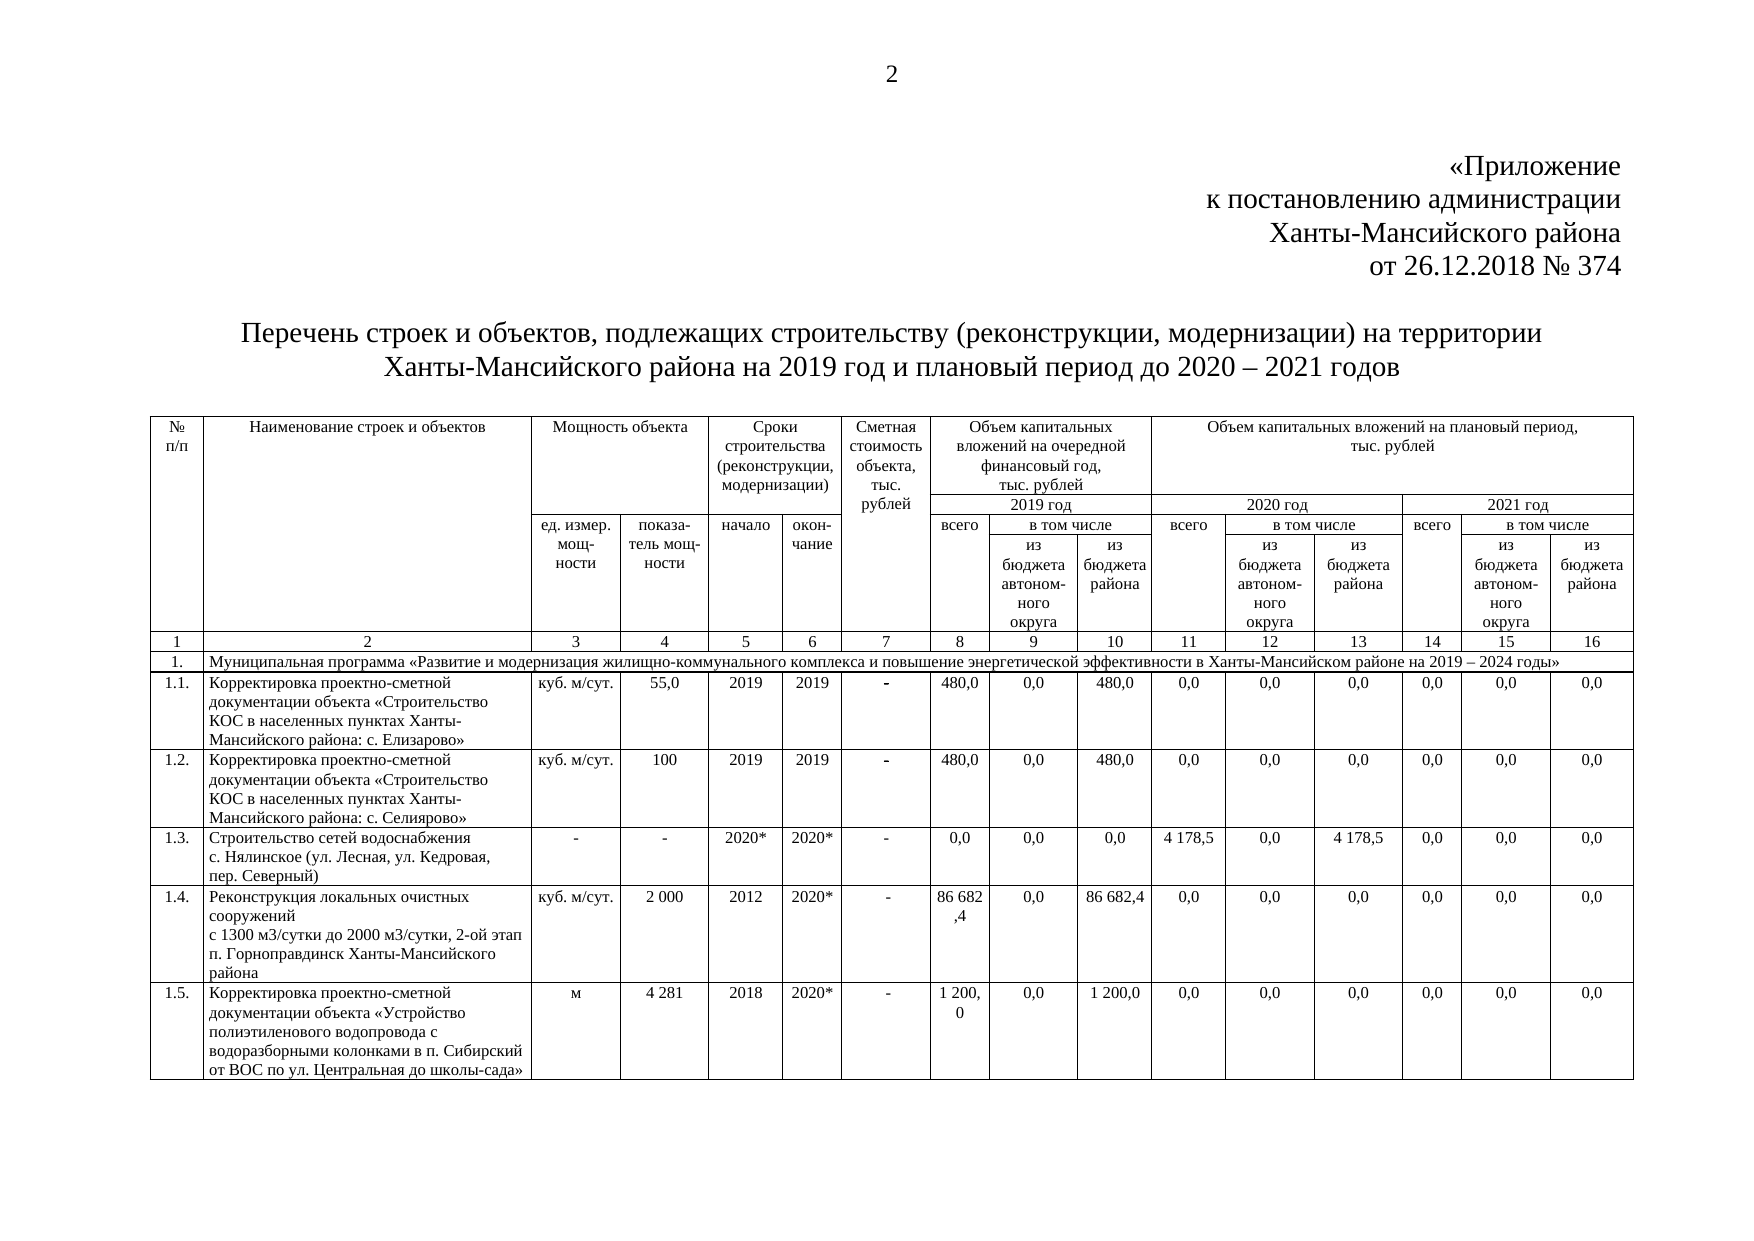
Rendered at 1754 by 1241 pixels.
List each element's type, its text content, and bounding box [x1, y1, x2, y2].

table_cell - [842, 886, 930, 982]
table_cell 480,0 [931, 673, 989, 749]
table_cell куб. м/сут. [532, 886, 620, 982]
table_header № п/п [151, 417, 203, 631]
table_cell 1.1. [151, 673, 203, 749]
table_cell ед. измер. мощ-ности [532, 515, 620, 631]
table_cell - [842, 828, 930, 885]
table_cell 2019 [783, 750, 841, 827]
table_cell 0,0 [1152, 750, 1225, 827]
table_cell 16 [1551, 632, 1633, 651]
table_cell всего [1152, 515, 1225, 631]
table_cell 0,0 [1315, 673, 1402, 749]
table_cell 0,0 [1315, 886, 1402, 982]
table_cell 0,0 [1315, 750, 1402, 827]
table_cell - [842, 750, 930, 827]
table_cell из бюджета района [1551, 535, 1633, 631]
table_cell 9 [990, 632, 1077, 651]
table_cell 2020* [783, 828, 841, 885]
text Ханты-Мансийского района на 2019 год и плановый период до 2020 – 2021 годов [162, 349, 1621, 382]
table_cell 0,0 [1403, 750, 1461, 827]
table_cell всего [931, 515, 989, 631]
table_cell 2019 [783, 673, 841, 749]
table_cell 0,0 [1551, 750, 1633, 827]
table_cell 0,0 [1462, 673, 1550, 749]
table_cell 2020* [709, 828, 782, 885]
table_cell 2019 [709, 750, 782, 827]
table_cell 2019 год [931, 495, 1151, 514]
table_cell 0,0 [1403, 673, 1461, 749]
table_cell 100 [621, 750, 708, 827]
table_cell 0,0 [1403, 983, 1461, 1079]
table_cell 0,0 [1462, 886, 1550, 982]
table_cell 0,0 [990, 886, 1077, 982]
table_cell 0,0 [1226, 828, 1314, 885]
table_cell 7 [842, 632, 930, 651]
table_cell 8 [931, 632, 989, 651]
table_cell 0,0 [1226, 983, 1314, 1079]
table_cell 2021 год [1403, 495, 1633, 514]
table_cell 0,0 [1462, 750, 1550, 827]
table_cell - [842, 673, 930, 749]
table_cell куб. м/сут. [532, 750, 620, 827]
table_cell 0,0 [1403, 886, 1461, 982]
table_header Сроки строительства (реконструкции, модернизации) [709, 417, 841, 514]
table_cell 2018 [709, 983, 782, 1079]
table_cell из бюджета района [1315, 535, 1402, 631]
table_cell 4 178,5 [1315, 828, 1402, 885]
text Ханты-Мансийского района [162, 215, 1621, 248]
table_cell 86 682,4 [1078, 886, 1151, 982]
table_cell 0,0 [1551, 983, 1633, 1079]
table_cell Корректировка проектно-сметной документации объекта «Строительство КОС в населенных пунктах Ханты-Мансийского района: с. Елизарово» [204, 673, 531, 749]
table_cell 0,0 [1152, 983, 1225, 1079]
table_cell 0,0 [990, 750, 1077, 827]
table_cell из бюджета автоном-ного округа [1226, 535, 1314, 631]
table_header Объем капитальных вложений на очередной финансовый год, тыс. рублей [931, 417, 1151, 494]
table_cell 2 000 [621, 886, 708, 982]
table_cell из бюджета автоном-ного округа [990, 535, 1077, 631]
table_cell 0,0 [1551, 828, 1633, 885]
table_cell 1 200,0 [931, 983, 989, 1079]
table_cell 5 [709, 632, 782, 651]
text от 26.12.2018 № 374 [162, 248, 1621, 282]
table_header Объем капитальных вложений на плановый период, тыс. рублей [1152, 417, 1633, 494]
table_cell 2020 год [1152, 495, 1402, 514]
table_cell начало [709, 515, 782, 631]
table_cell 0,0 [1551, 673, 1633, 749]
text «Приложение [162, 148, 1621, 181]
table_cell 12 [1226, 632, 1314, 651]
table_cell 0,0 [1226, 750, 1314, 827]
table_cell 1.5. [151, 983, 203, 1079]
table_cell окон-чание [783, 515, 841, 631]
table_cell всего [1403, 515, 1461, 631]
table_cell - [621, 828, 708, 885]
table_cell - [532, 828, 620, 885]
table_cell из бюджета района [1078, 535, 1151, 631]
table_cell 4 281 [621, 983, 708, 1079]
table_cell 0,0 [1078, 828, 1151, 885]
table_cell 0,0 [990, 673, 1077, 749]
table_cell Муниципальная программа «Развитие и модернизация жилищно-коммунального комплекса и повышение энергетической эффективности в Ханты-Мансийском районе на 2019 – 2024 годы» [204, 652, 1633, 671]
text к постановлению администрации [162, 181, 1621, 215]
table_cell 2 [204, 632, 531, 651]
table_cell из бюджета автоном-ного округа [1462, 535, 1550, 631]
table_cell Реконструкция локальных очистных сооружений с 1300 м3/сутки до 2000 м3/сутки, 2-ой этап п. Горноправдинск Ханты-Мансийского района [204, 886, 531, 982]
table_cell 1 [151, 632, 203, 651]
table_cell 10 [1078, 632, 1151, 651]
table_cell 2020* [783, 983, 841, 1079]
table_cell 0,0 [1226, 886, 1314, 982]
table_cell 1.3. [151, 828, 203, 885]
table_cell 2019 [709, 673, 782, 749]
table_cell 1.4. [151, 886, 203, 982]
table_cell 480,0 [931, 750, 989, 827]
table_cell в том числе [990, 515, 1151, 534]
table_cell Корректировка проектно-сметной документации объекта «Строительство КОС в населенных пунктах Ханты-Мансийского района: с. Селиярово» [204, 750, 531, 827]
table_cell 11 [1152, 632, 1225, 651]
table_cell 15 [1462, 632, 1550, 651]
table_cell 6 [783, 632, 841, 651]
table_cell показа-тель мощ-ности [621, 515, 708, 631]
table_cell 0,0 [1226, 673, 1314, 749]
table_header Сметная стоимость объекта, тыс. рублей [842, 417, 930, 631]
table_cell м [532, 983, 620, 1079]
table_cell 4 [621, 632, 708, 651]
table_cell куб. м/сут. [532, 673, 620, 749]
table_cell 0,0 [990, 983, 1077, 1079]
table_cell 86 682,4 [931, 886, 989, 982]
table_cell 480,0 [1078, 750, 1151, 827]
table_cell Строительство сетей водоснабжения с. Нялинское (ул. Лесная, ул. Кедровая, пер. Северный) [204, 828, 531, 885]
table_cell 0,0 [1551, 886, 1633, 982]
table_cell 2020* [783, 886, 841, 982]
table_cell в том числе [1226, 515, 1402, 534]
table_header Мощность объекта [532, 417, 708, 514]
table_cell 2012 [709, 886, 782, 982]
table_cell 480,0 [1078, 673, 1151, 749]
table_cell 0,0 [931, 828, 989, 885]
table_cell - [842, 983, 930, 1079]
table_cell 0,0 [990, 828, 1077, 885]
table_cell 0,0 [1152, 886, 1225, 982]
table_cell 1 200,0 [1078, 983, 1151, 1079]
table_cell 1.2. [151, 750, 203, 827]
table_cell 4 178,5 [1152, 828, 1225, 885]
text Перечень строек и объектов, подлежащих строительству (реконструкции, модернизации) на территории [162, 315, 1621, 349]
table_header Наименование строек и объектов [204, 417, 531, 631]
table_cell 3 [532, 632, 620, 651]
table_cell 14 [1403, 632, 1461, 651]
table_cell 0,0 [1315, 983, 1402, 1079]
table_cell 0,0 [1462, 983, 1550, 1079]
table_cell в том числе [1462, 515, 1633, 534]
table_cell 0,0 [1462, 828, 1550, 885]
table_cell 55,0 [621, 673, 708, 749]
table_cell 0,0 [1152, 673, 1225, 749]
table_cell Корректировка проектно-сметной документации объекта «Устройство полиэтиленового водопровода с водоразборными колонками в п. Сибирский от ВОС по ул. Центральная до школы-сада» [204, 983, 531, 1079]
table_cell 0,0 [1403, 828, 1461, 885]
table_cell 1. [151, 652, 203, 671]
table_cell 13 [1315, 632, 1402, 651]
